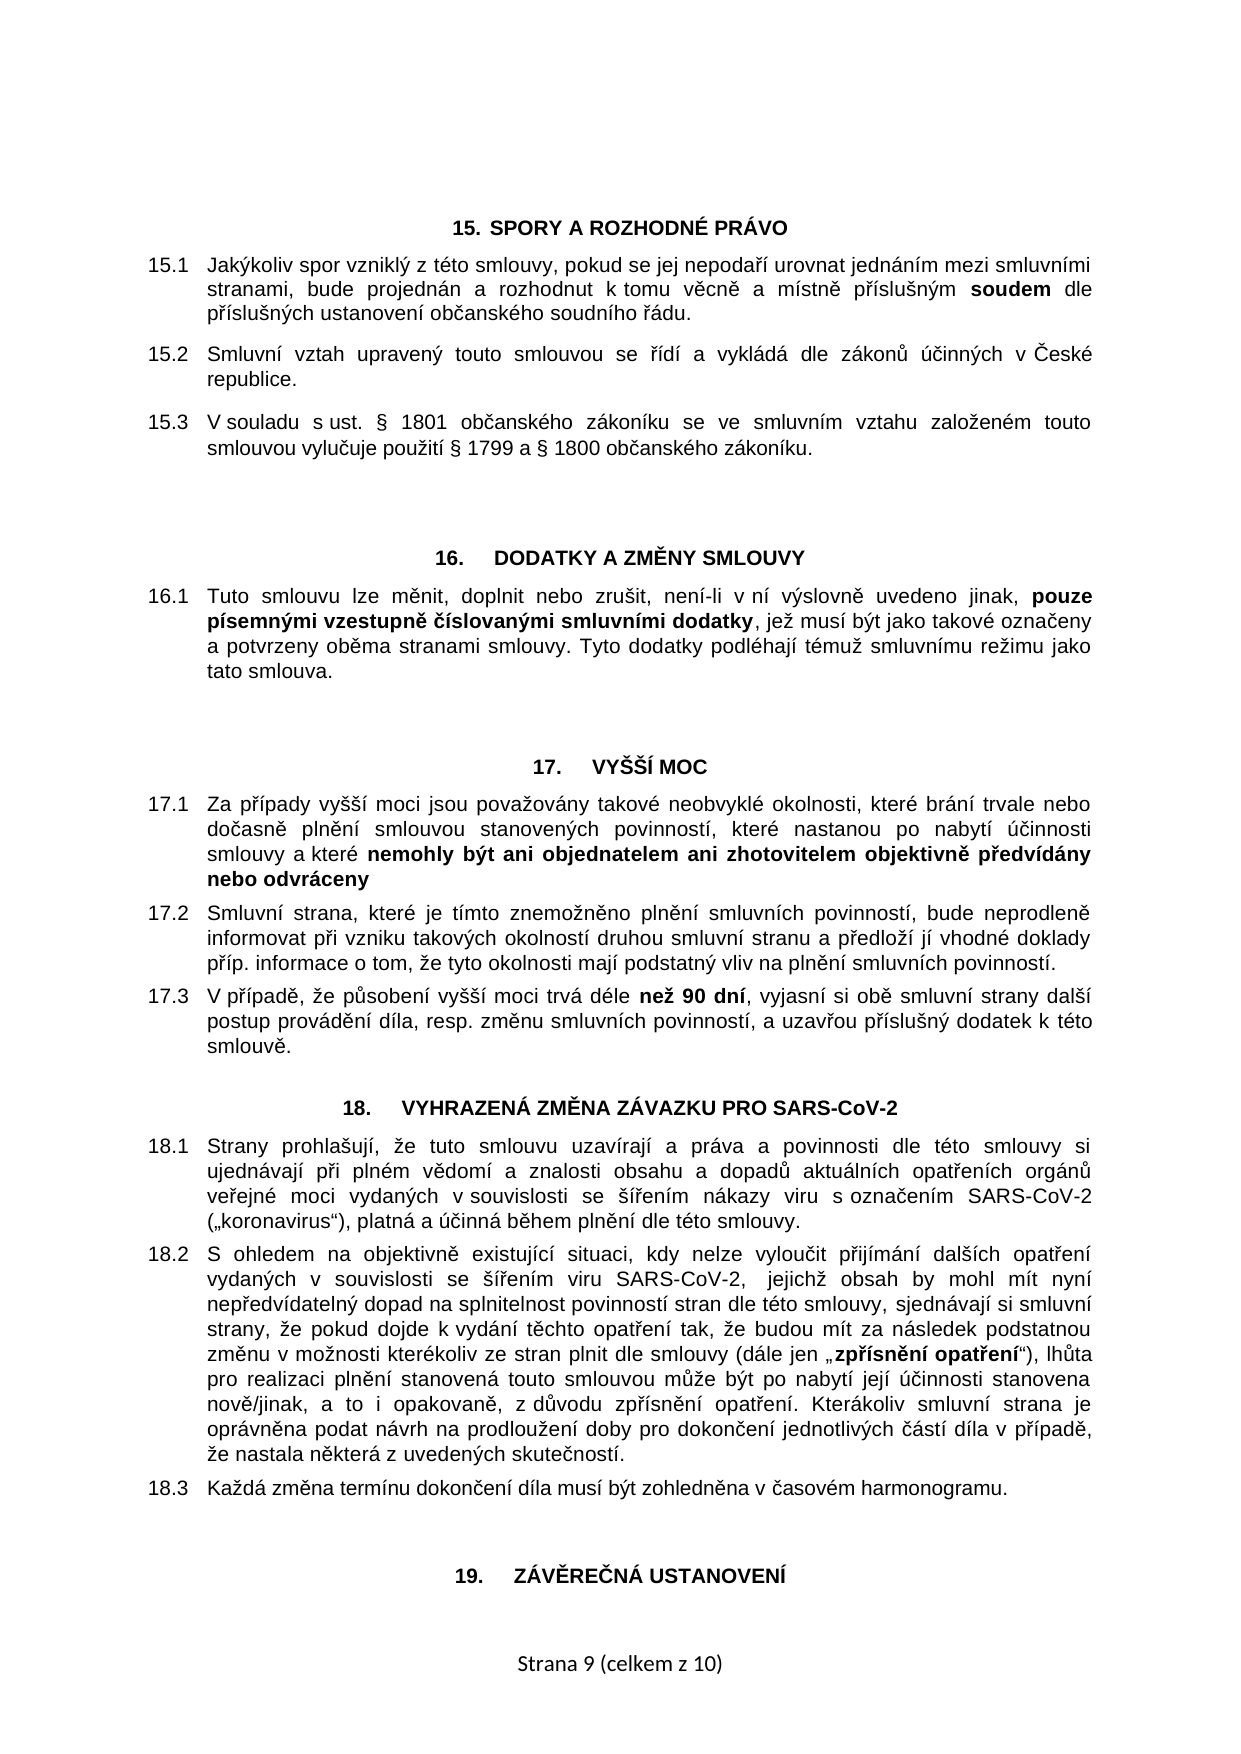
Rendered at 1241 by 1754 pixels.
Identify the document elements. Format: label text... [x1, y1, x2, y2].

subtitle VYŠŠÍ MOC [148, 754, 1092, 779]
text 15.3 V souladu s ust. § 1801 občanského zákoníku se ve smluvním vztahu založeném touto smlouvou vylučuje použití § 1799 a § 1800 občanského zákoníku. [148, 410, 1092, 459]
text S ohledem na objektivně existující situaci, kdy nelze vyloučit přijímání dalších opatření vydaných v souvislosti se šířením viru SARS-CoV-2, jejichž obsah by mohl mít nyní nepředvídatelný dopad na splnitelnost povinností stran dle této smlouvy, sjednávají si smluvní strany, že pokud dojde k vydání těchto opatření tak, že budou mít za následek podstatnou změnu v možnosti kterékoliv ze stran plnit dle smlouvy (dále jen „zpřísnění opatření“), lhůta pro realizaci plnění stanovená touto smlouvou může být po nabytí její účinnosti stanovena nově/jinak, a to i opakovaně, z důvodu zpřísnění opatření. Kterákoliv smluvní strana je oprávněna podat návrh na prodloužení doby pro dokončení jednotlivých částí díla v případě, že nastala některá z uvedených skutečností. [148, 1242, 1092, 1467]
list Smluvní strana, které je tímto znemožněno plnění smluvních povinností, bude neprodleně informovat při vzniku takových okolností druhou smluvní stranu a předloží jí vhodné doklady příp. informace o tom, že tyto okolnosti mají podstatný vliv na plnění smluvních povinností. [148, 900, 1092, 975]
list Tuto smlouvu lze měnit, doplnit nebo zrušit, není-li v ní výslovně uvedeno jinak, pouze písemnými vzestupně číslovanými smluvními dodatky, jež musí být jako takové označeny a potvrzeny oběma stranami smlouvy. Tyto dodatky podléhají témuž smluvnímu režimu jako tato smlouva. [148, 583, 1092, 683]
subtitle SPORY A ROZHODNÉ PRÁVO [148, 215, 1092, 240]
subtitle VYHRAZENÁ ZMĚNA ZÁVAZKU PRO SARS-CoV-2 [148, 1096, 1092, 1121]
text 15.2 Smluvní vztah upravený touto smlouvou se řídí a vykládá dle zákonů účinných v České republice. [148, 341, 1092, 391]
list Za případy vyšší moci jsou považovány takové neobvyklé okolnosti, které brání trvale nebo dočasně plnění smlouvou stanovených povinností, které nastanou po nabytí účinnosti smlouvy a které nemohly být ani objednatelem ani zhotovitelem objektivně předvídány nebo odvráceny [148, 792, 1092, 892]
list Jakýkoliv spor vzniklý z této smlouvy, pokud se jej nepodaří urovnat jednáním mezi smluvními stranami, bude projednán a rozhodnut k tomu věcně a místně příslušným soudem dle příslušných ustanovení občanského soudního řádu. [148, 253, 1092, 325]
text V případě, že působení vyšší moci trvá déle než 90 dní, vyjasní si obě smluvní strany další postup provádění díla, resp. změnu smluvních povinností, a uzavřou příslušný dodatek k této smlouvě. [148, 983, 1092, 1058]
subtitle DODATKY A ZMĚNY SMLOUVY [148, 546, 1092, 571]
list Strany prohlašují, že tuto smlouvu uzavírají a práva a povinnosti dle této smlouvy si ujednávají při plném vědomí a znalosti obsahu a dopadů aktuálních opatřeních orgánů veřejné moci vydaných v souvislosti se šířením nákazy viru s označením SARS-CoV-2 („koronavirus“), platná a účinná během plnění dle této smlouvy. [148, 1133, 1092, 1233]
text 18.3 Každá změna termínu dokončení díla musí být zohledněna v časovém harmonogramu. [148, 1475, 1092, 1500]
subtitle ZÁVĚREČNÁ USTANOVENÍ [148, 1563, 1092, 1588]
